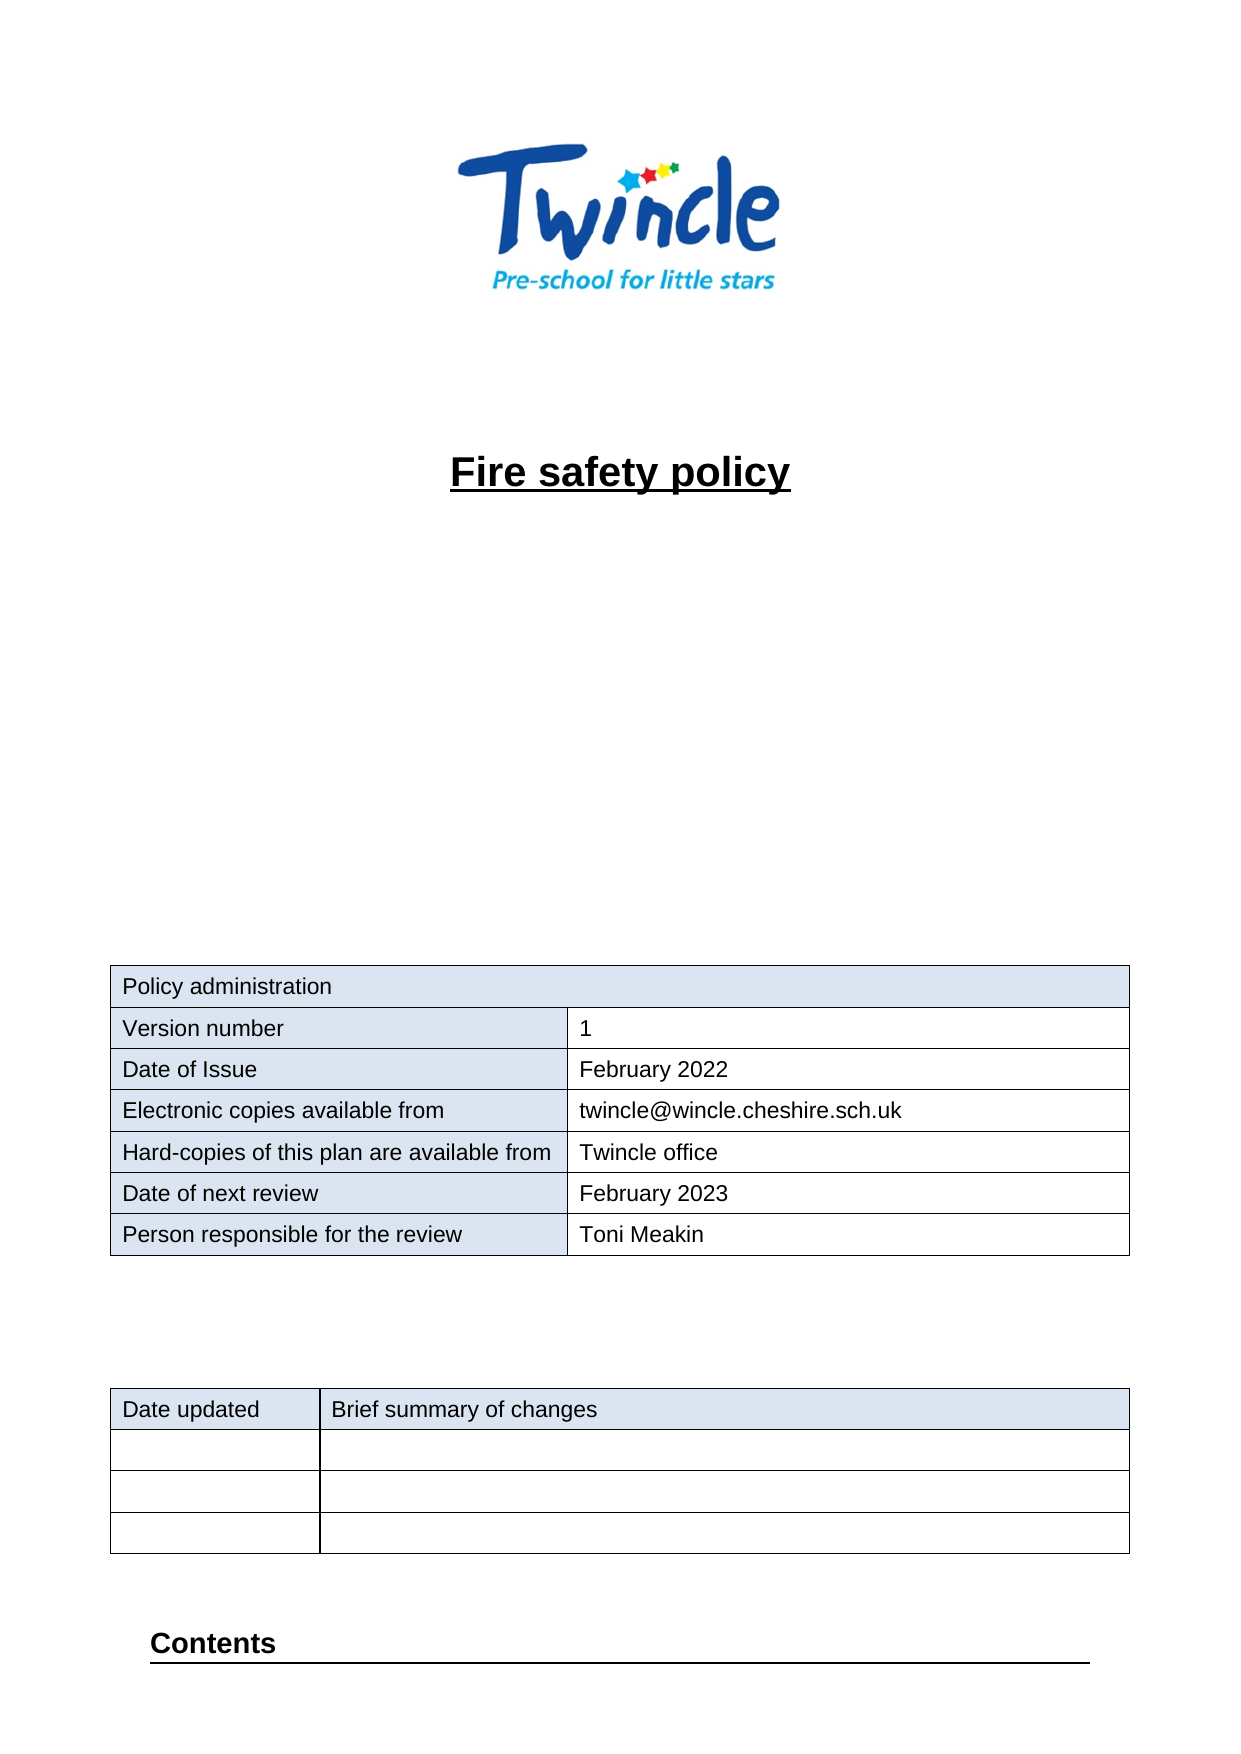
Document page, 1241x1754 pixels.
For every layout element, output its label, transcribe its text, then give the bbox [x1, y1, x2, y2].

table_cell [321, 1513, 1129, 1553]
table_cell Version number [111, 1008, 567, 1048]
table_cell [111, 1513, 319, 1553]
table_header Brief summary of changes [321, 1389, 1129, 1429]
table_cell [321, 1471, 1129, 1512]
table_cell Toni Meakin [568, 1214, 1129, 1255]
table_cell Person responsible for the review [111, 1214, 567, 1255]
table_cell [321, 1430, 1129, 1470]
table_cell Twincle office [568, 1132, 1129, 1172]
table_cell [111, 1471, 319, 1512]
table_cell Date of next review [111, 1173, 567, 1213]
table_cell 1 [568, 1008, 1129, 1048]
table_cell twincle@wincle.cheshire.sch.uk [568, 1090, 1129, 1131]
table_cell Date of Issue [111, 1049, 567, 1089]
text Fire safety policy [150, 448, 1090, 496]
table_header Policy administration [111, 966, 1129, 1007]
table_cell Electronic copies available from [111, 1090, 567, 1131]
picture [455, 140, 785, 293]
table_header Date updated [111, 1389, 319, 1429]
table_cell [111, 1430, 319, 1470]
text Contents [150, 1626, 1090, 1662]
table_cell February 2023 [568, 1173, 1129, 1213]
table_cell Hard-copies of this plan are available from [111, 1132, 567, 1172]
table_cell February 2022 [568, 1049, 1129, 1089]
